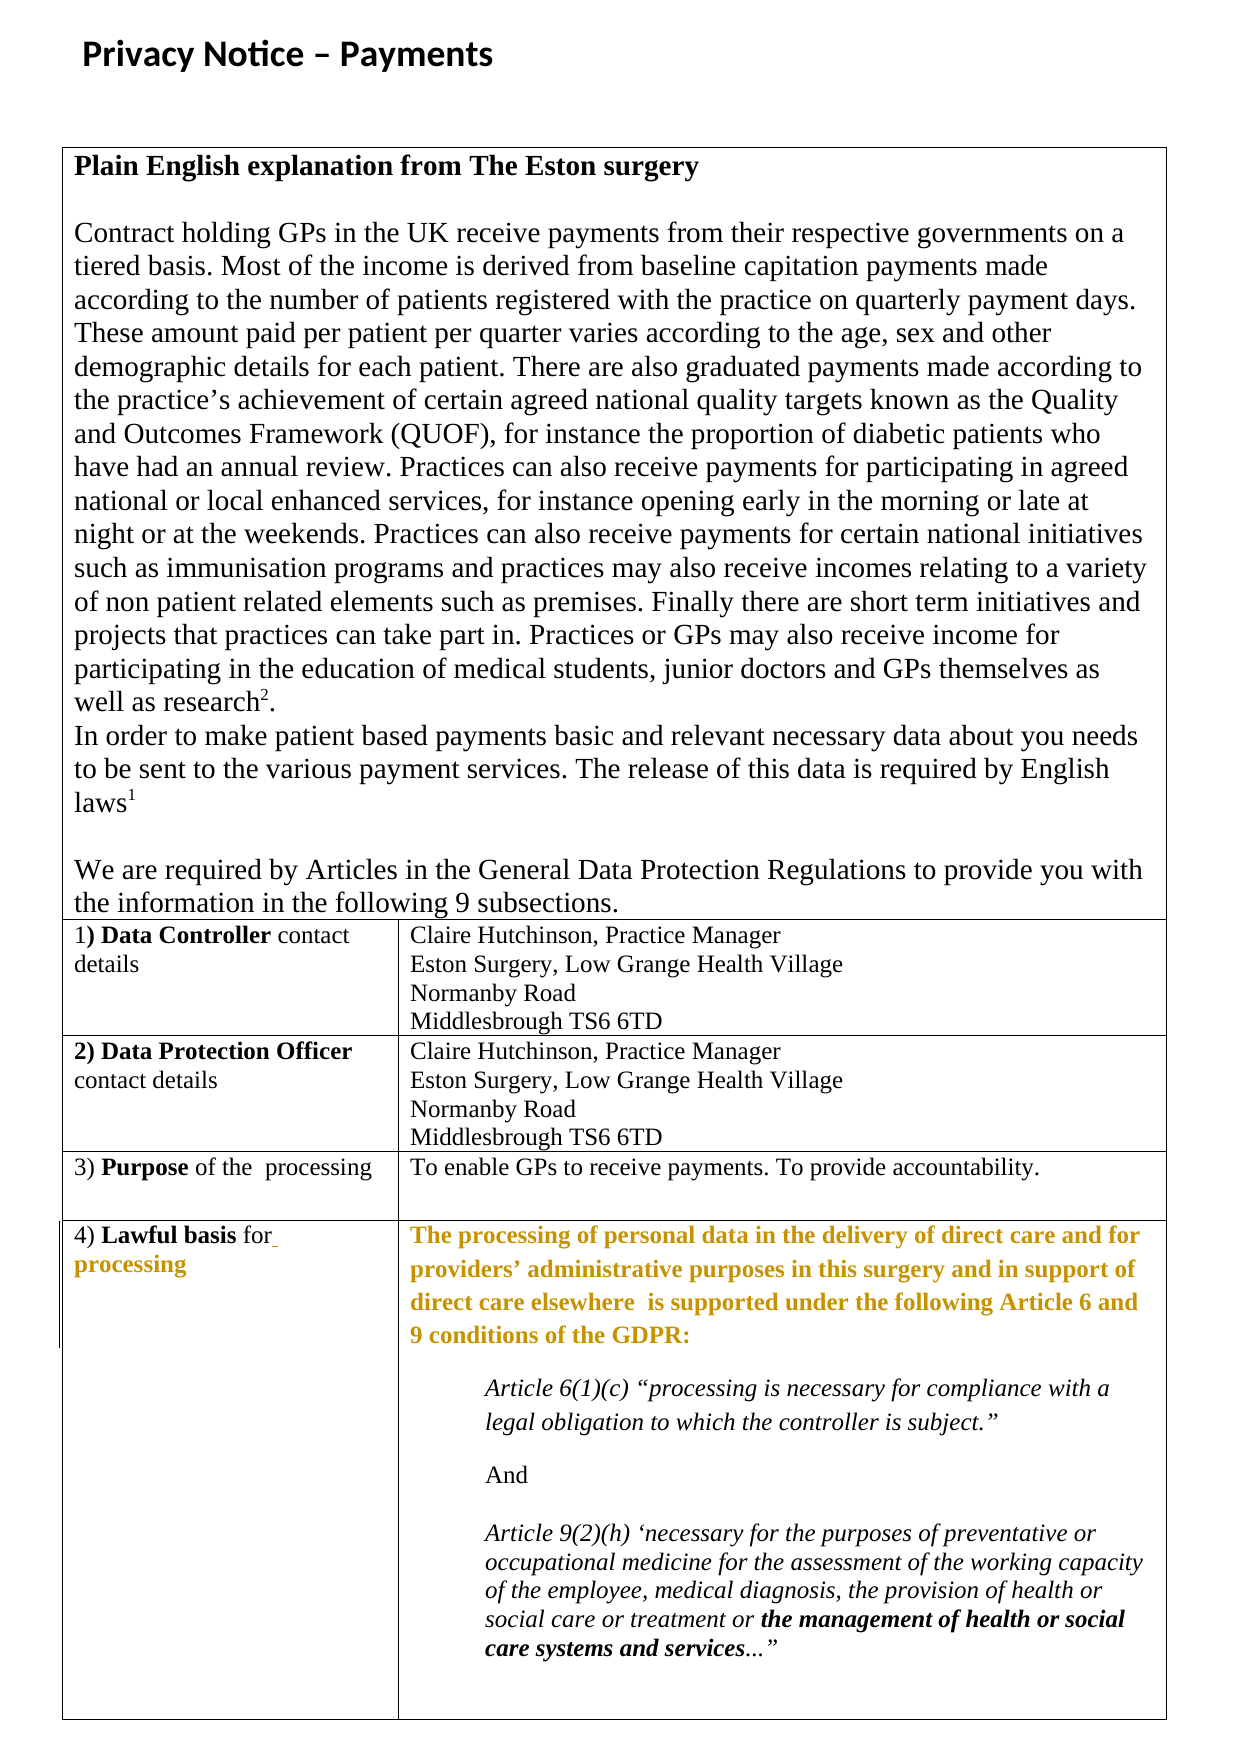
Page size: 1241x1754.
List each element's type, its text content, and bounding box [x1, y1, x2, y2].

table_cell 4) Lawful basis for processing [63, 1221, 398, 1719]
table_header Plain English explanation from The Eston surgery Contract holding GPs in the UK receive payments from their respective governments on a tiered basis. Most of the income is derived from baseline capitation payments made according to the number of patients registered with the practice on quarterly payment days. These amount paid per patient per quarter varies according to the age, sex and other demographic details for each patient. There are also graduated payments made according to the practice’s achievement of certain agreed national quality targets known as the Quality and Outcomes Framework (QUOF), for instance the proportion of diabetic patients who have had an annual review. Practices can also receive payments for participating in agreed national or local enhanced services, for instance opening early in the morning or late at night or at the weekends. Practices can also receive payments for certain national initiatives such as immunisation programs and practices may also receive incomes relating to a variety of non patient related elements such as premises. Finally there are short term initiatives and projects that practices can take part in. Practices or GPs may also receive income for participating in the education of medical students, junior doctors and GPs themselves as well as research2. In order to make patient based payments basic and relevant necessary data about you needs to be sent to the various payment services. The release of this data is required by English laws1 We are required by Articles in the General Data Protection Regulations to provide you with the information in the following 9 subsections. [63, 148, 1166, 919]
table_cell 1) Data Controller contact details [63, 920, 398, 1035]
table_cell 2) Data Protection Officer contact details [63, 1036, 398, 1151]
table_cell 3) Purpose of the processing [63, 1152, 398, 1219]
table_cell To enable GPs to receive payments. To provide accountability. [399, 1152, 1166, 1219]
table_cell The processing of personal data in the delivery of direct care and for providers’ administrative purposes in this surgery and in support of direct care elsewhere is supported under the following Article 6 and 9 conditions of the GDPR: Article 6(1)(c) “processing is necessary for compliance with a legal obligation to which the controller is subject.” And Article 9(2)(h) ‘necessary for the purposes of preventative or occupational medicine for the assessment of the working capacity of the employee, medical diagnosis, the provision of health or social care or treatment or the management of health or social care systems and services...” [399, 1221, 1166, 1719]
table_cell Claire Hutchinson, Practice Manager Eston Surgery, Low Grange Health Village Normanby Road Middlesbrough TS6 6TD [399, 1036, 1166, 1151]
table_cell Claire Hutchinson, Practice Manager Eston Surgery, Low Grange Health Village Normanby Road Middlesbrough TS6 6TD [399, 920, 1166, 1035]
